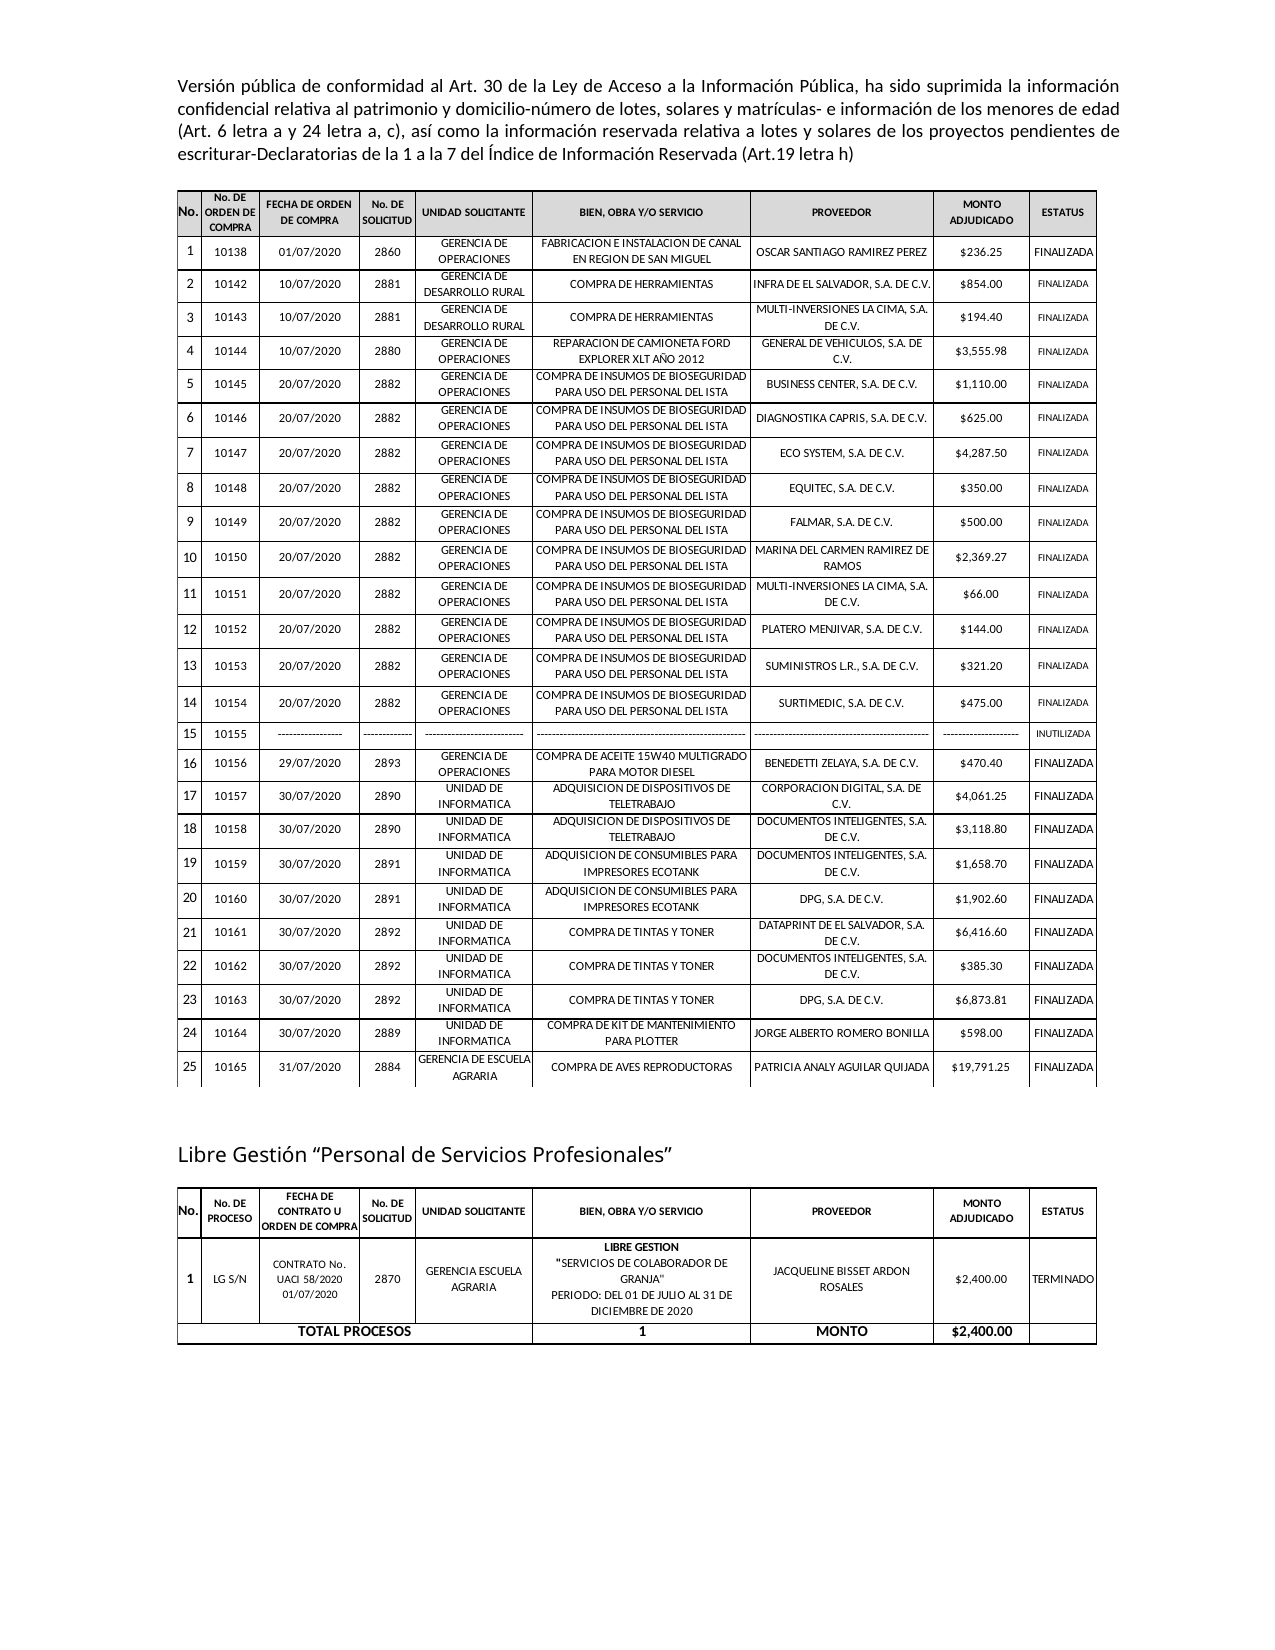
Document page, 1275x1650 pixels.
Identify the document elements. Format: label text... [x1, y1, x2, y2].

text Libre Gestión “Personal de Servicios Profesionales” [177, 1141, 1122, 1169]
